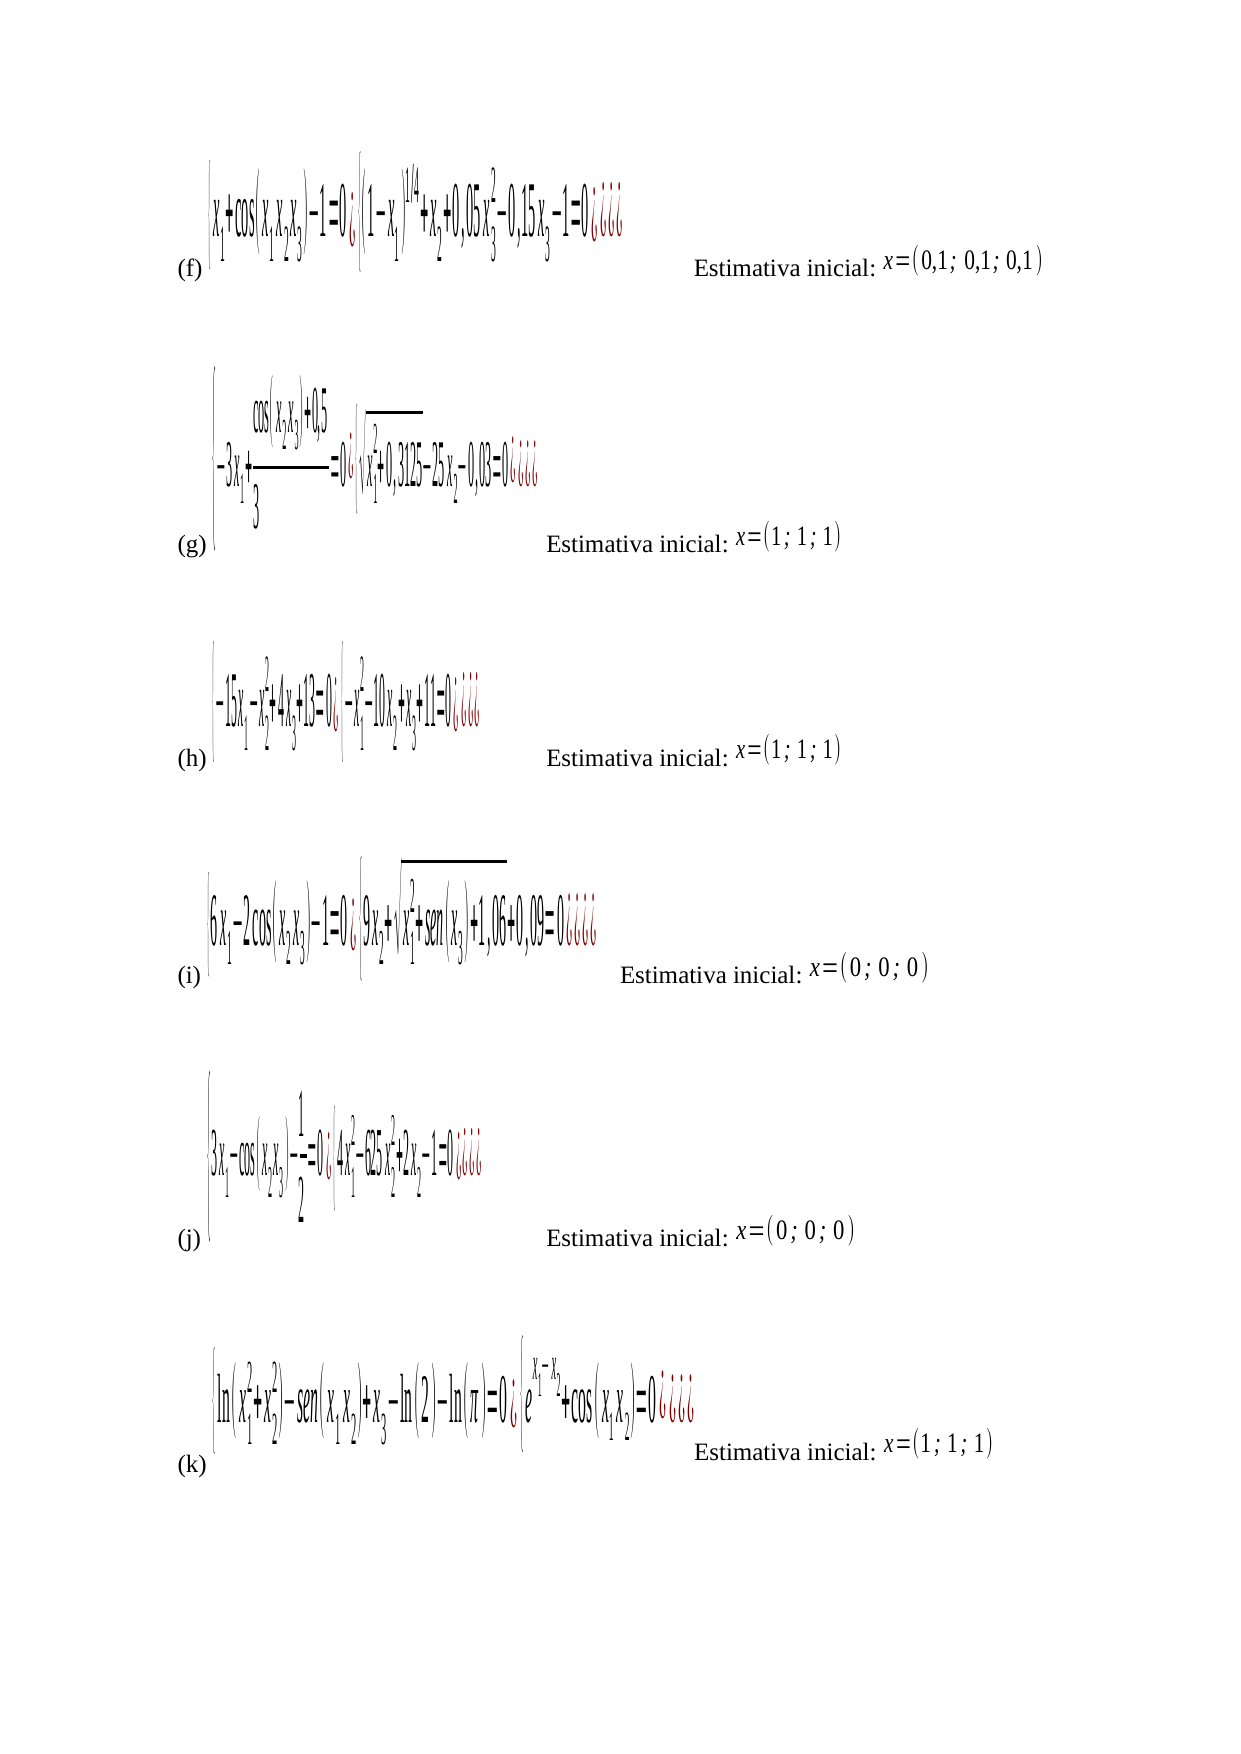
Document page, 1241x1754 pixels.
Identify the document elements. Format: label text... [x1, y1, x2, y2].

text (j) Estimativa inicial: [177, 1068, 1063, 1252]
text (f) Estimativa inicial: [177, 148, 1063, 282]
text (g) Estimativa inicial: [177, 361, 1063, 558]
text (i) Estimativa inicial: [177, 851, 1063, 989]
text (h) Estimativa inicial: [177, 637, 1063, 772]
text (k) Estimativa inicial: [177, 1331, 1063, 1478]
